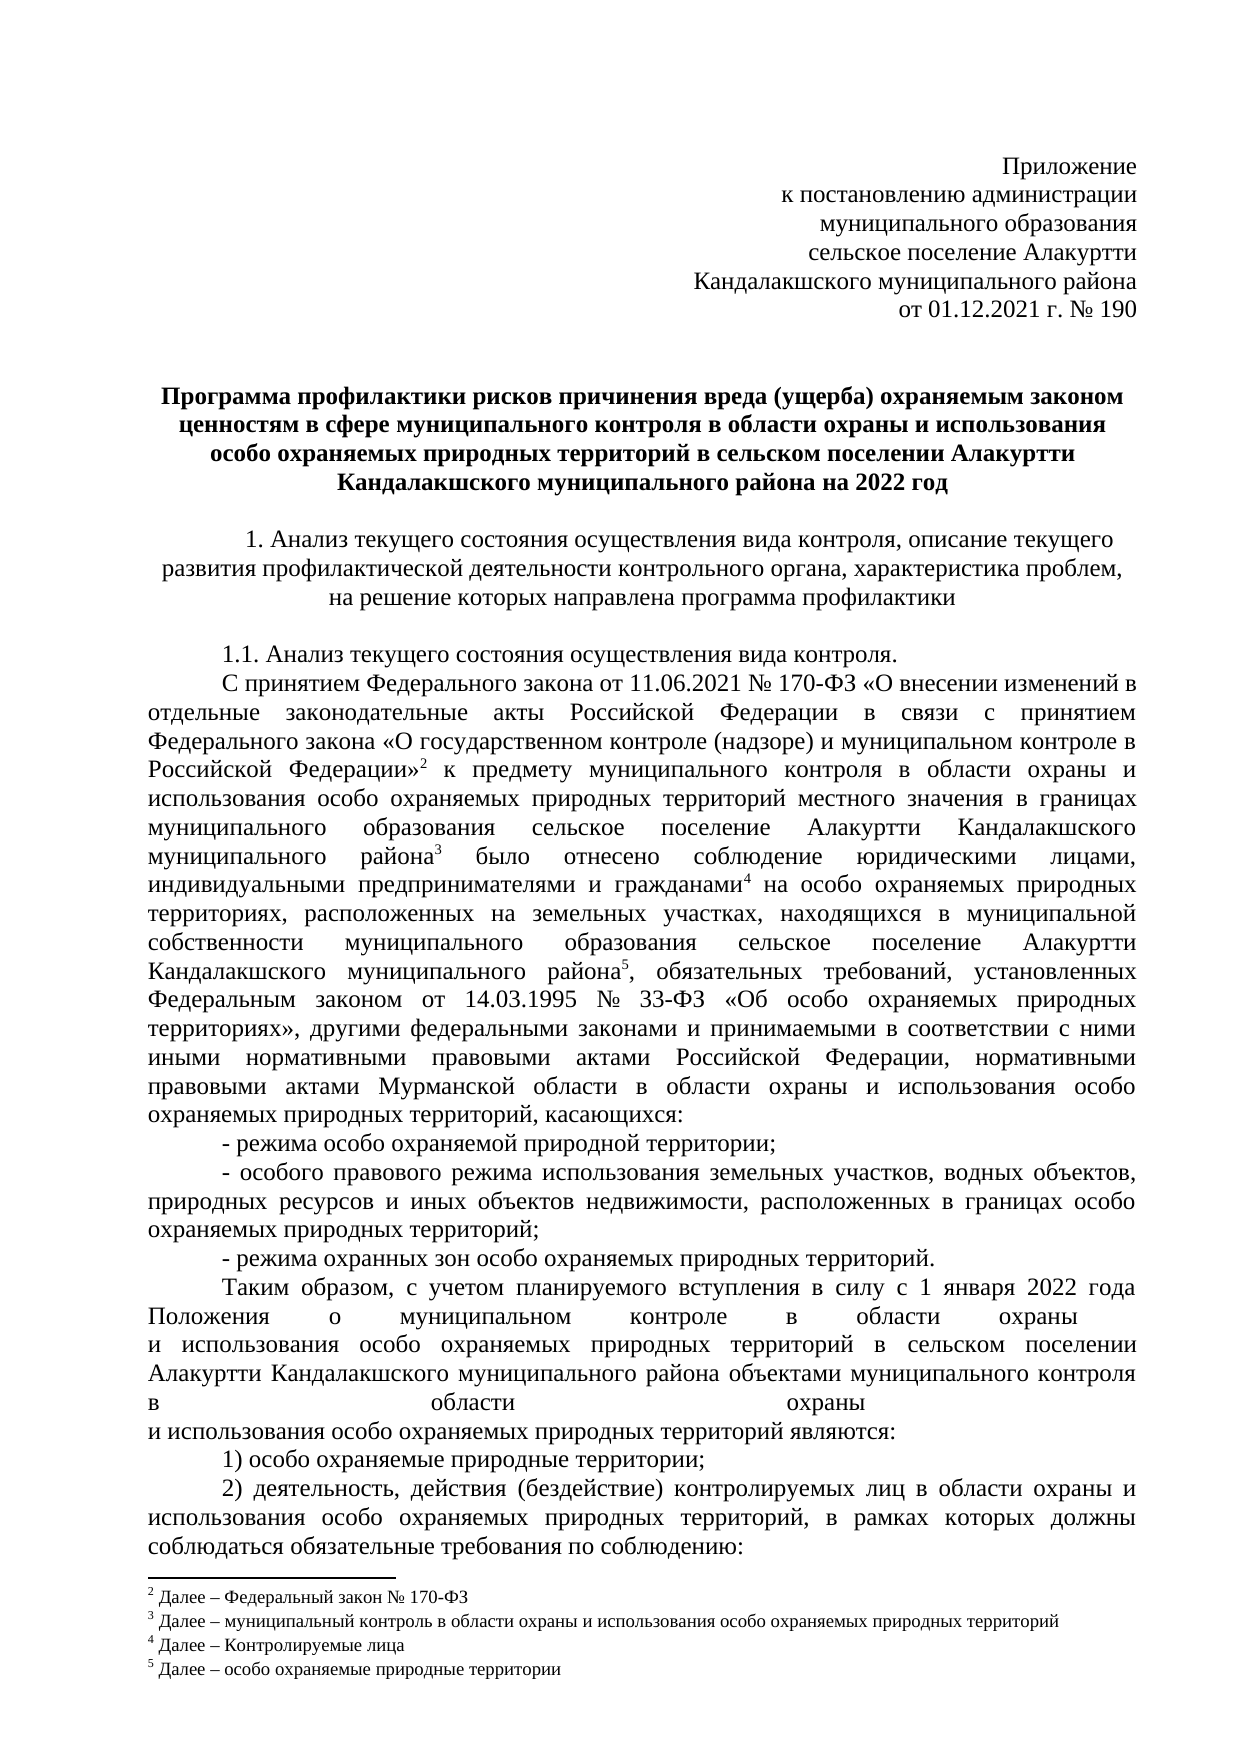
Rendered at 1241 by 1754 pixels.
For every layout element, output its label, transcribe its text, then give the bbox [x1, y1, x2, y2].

text Кандалакшского муниципального района [679, 266, 1137, 294]
text Приложение [679, 151, 1137, 179]
text 1) особо охраняемые природные территории; [148, 1444, 1137, 1473]
text к постановлению администрации муниципального образования [679, 179, 1137, 237]
text сельское поселение Алакуртти [679, 237, 1137, 266]
text 2) деятельность, действия (бездействие) контролируемых лиц в области охраны и использования особо охраняемых природных территорий, в рамках которых должны соблюдаться обязательные требования по соблюдению: [148, 1473, 1137, 1559]
text 1. Анализ текущего состояния осуществления вида контроля, описание текущего развития профилактической деятельности контрольного органа, характеристика проблем, на решение которых направлена программа профилактики [148, 524, 1137, 611]
text от 01.12.2021 г. № 190 [679, 294, 1137, 323]
text 1.1. Анализ текущего состояния осуществления вида контроля. [148, 639, 1137, 668]
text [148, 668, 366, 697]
text - режима особо охраняемой природной территории; [148, 1128, 1137, 1157]
text - режима охранных зон особо охраняемых природных территорий. [148, 1243, 1137, 1272]
text С принятием Федерального закона от 11.06.2021 № 170-ФЗ «О внесении изменений в отдельные законодательные акты Российской Федерации в связи с принятием Федерального закона «О государственном контроле (надзоре) и муниципальном контроле в Российской Федерации» к предмету муниципального контроля в области охраны и использования особо охраняемых природных территорий местного значения в границах муниципального образования сельское поселение Алакуртти Кандалакшского муниципального района было отнесено соблюдение юридическими лицами, индивидуальными предпринимателями и гражданами на особо охраняемых природных территориях, расположенных на земельных участках, находящихся в муниципальной собственности муниципального образования сельское поселение Алакуртти Кандалакшского муниципального района, обязательных требований, установленных Федеральным законом от 14.03.1995 № 33-ФЗ «Об особо охраняемых природных территориях», другими федеральными законами и принимаемыми в соответствии с ними иными нормативными правовыми актами Российской Федерации, нормативными правовыми актами Мурманской области в области охраны и использования особо охраняемых природных территорий, касающихся: [148, 754, 1137, 1128]
text Таким образом, с учетом планируемого вступления в силу с 1 января 2022 года Положения о муниципальном контроле в области охраны и использования особо охраняемых природных территорий в сельском поселении Алакуртти Кандалакшского муниципального района объектами муниципального контроля в области охраны и использования особо охраняемых природных территорий являются: [148, 1272, 1137, 1444]
text Программа профилактики рисков причинения вреда (ущерба) охраняемым законом ценностям в сфере муниципального контроля в области охраны и использования особо охраняемых природных территорий в сельском поселении Алакуртти Кандалакшского муниципального района на 2022 год [148, 381, 1137, 496]
